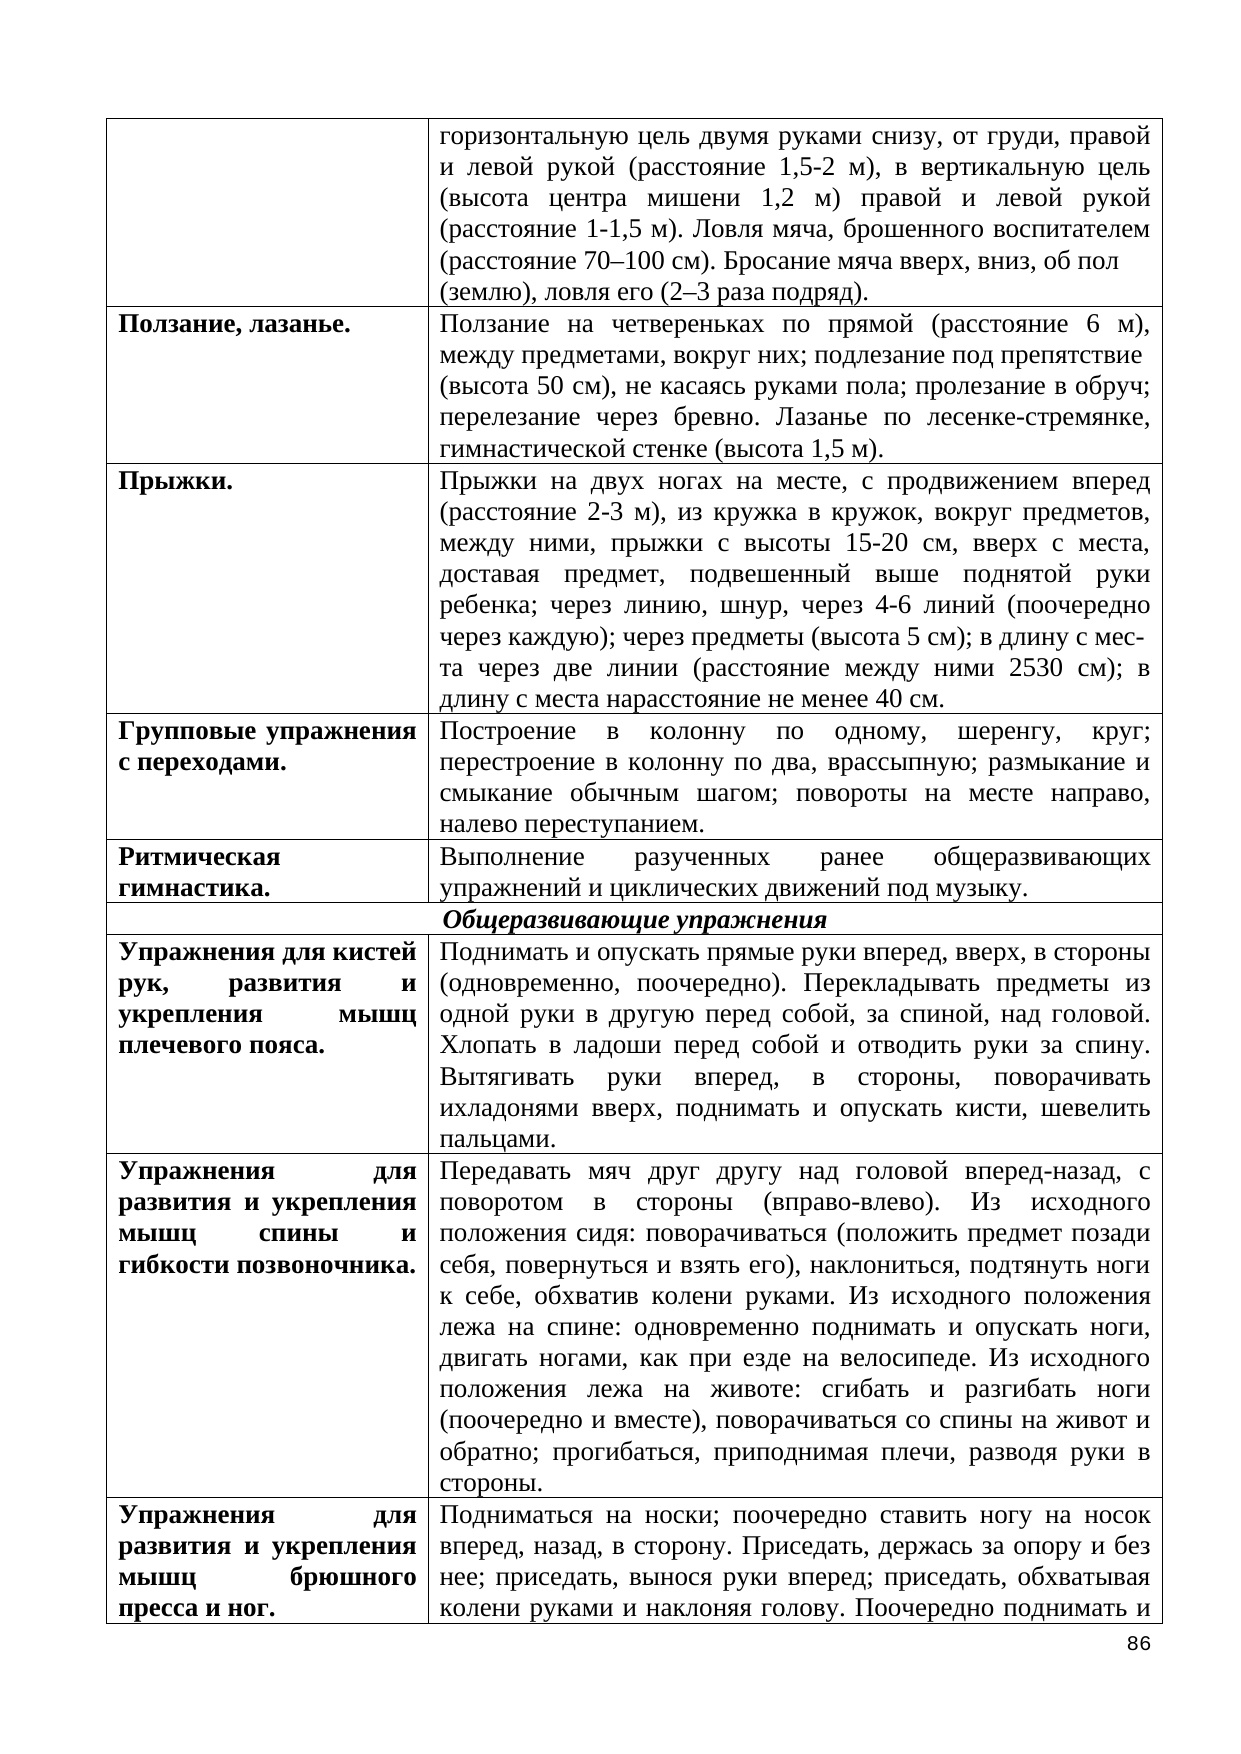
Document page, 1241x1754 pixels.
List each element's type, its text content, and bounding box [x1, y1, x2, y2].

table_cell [429, 1498, 1162, 1622]
table_cell Групповые упражнения с переходами. [107, 714, 428, 839]
table_cell Выполнение разученных ранее общеразвивающих упражнений и циклических движений под музыку. [429, 840, 1162, 902]
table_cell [107, 119, 428, 306]
table_cell Ритмическая гимнастика. [107, 840, 428, 902]
table_cell Прыжки. [107, 464, 428, 713]
table_cell Общеразвивающие упражнения [107, 903, 1162, 934]
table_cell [429, 119, 1162, 306]
table_cell Упражнения для кистей рук, развития и укрепления мышц плечевого пояса. [107, 935, 428, 1153]
table_cell Ползание на четвереньках по прямой (расстояние 6 м), между предметами, вокруг них; подлезание под препятствие (высота 50 см), не касаясь руками пола; пролезание в обруч; перелезание через бревно. Лазанье по лесенке-стремянке, гимнастической стенке (высота 1,5 м). [429, 307, 1162, 463]
table_cell Упражнения для развития и укрепления мышц спины и гибкости позвоночника. [107, 1154, 428, 1497]
table_cell Ползание, лазанье. [107, 307, 428, 463]
table_cell Поднимать и опускать прямые руки вперед, вверх, в стороны (одновременно, поочередно). Перекладывать предметы из одной руки в другую перед собой, за спиной, над головой. Хлопать в ладоши перед собой и отводить руки за спину. Вытягивать руки вперед, в стороны, поворачивать ихладонями вверх, поднимать и опускать кисти, шевелить пальцами. [429, 935, 1162, 1153]
table_cell Построение в колонну по одному, шеренгу, круг; перестроение в колонну по два, врассыпную; размыкание и смыкание обычным шагом; повороты на месте направо, налево переступанием. [429, 714, 1162, 839]
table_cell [107, 1498, 428, 1622]
table_cell Передавать мяч друг другу над головой вперед-назад, с поворотом в стороны (вправо-влево). Из исходного положения сидя: поворачиваться (положить предмет позади себя, повернуться и взять его), наклониться, подтянуть ноги к себе, обхватив колени руками. Из исходного положения лежа на спине: одновременно поднимать и опускать ноги, двигать ногами, как при езде на велосипеде. Из исходного положения лежа на животе: сгибать и разгибать ноги (поочередно и вместе), поворачиваться со спины на живот и обратно; прогибаться, приподнимая плечи, разводя руки в стороны. [429, 1154, 1162, 1497]
table_cell Прыжки на двух ногах на месте, с продвижением вперед (расстояние 2-3 м), из кружка в кружок, вокруг предметов, между ними, прыжки с высоты 15-20 см, вверх с места, доставая предмет, подвешенный выше поднятой руки ребенка; через линию, шнур, через 4-6 линий (поочередно через каждую); через предметы (высота 5 см); в длину с мес- та через две линии (расстояние между ними 2530 см); в длину с места нарасстояние не менее 40 см. [429, 464, 1162, 713]
